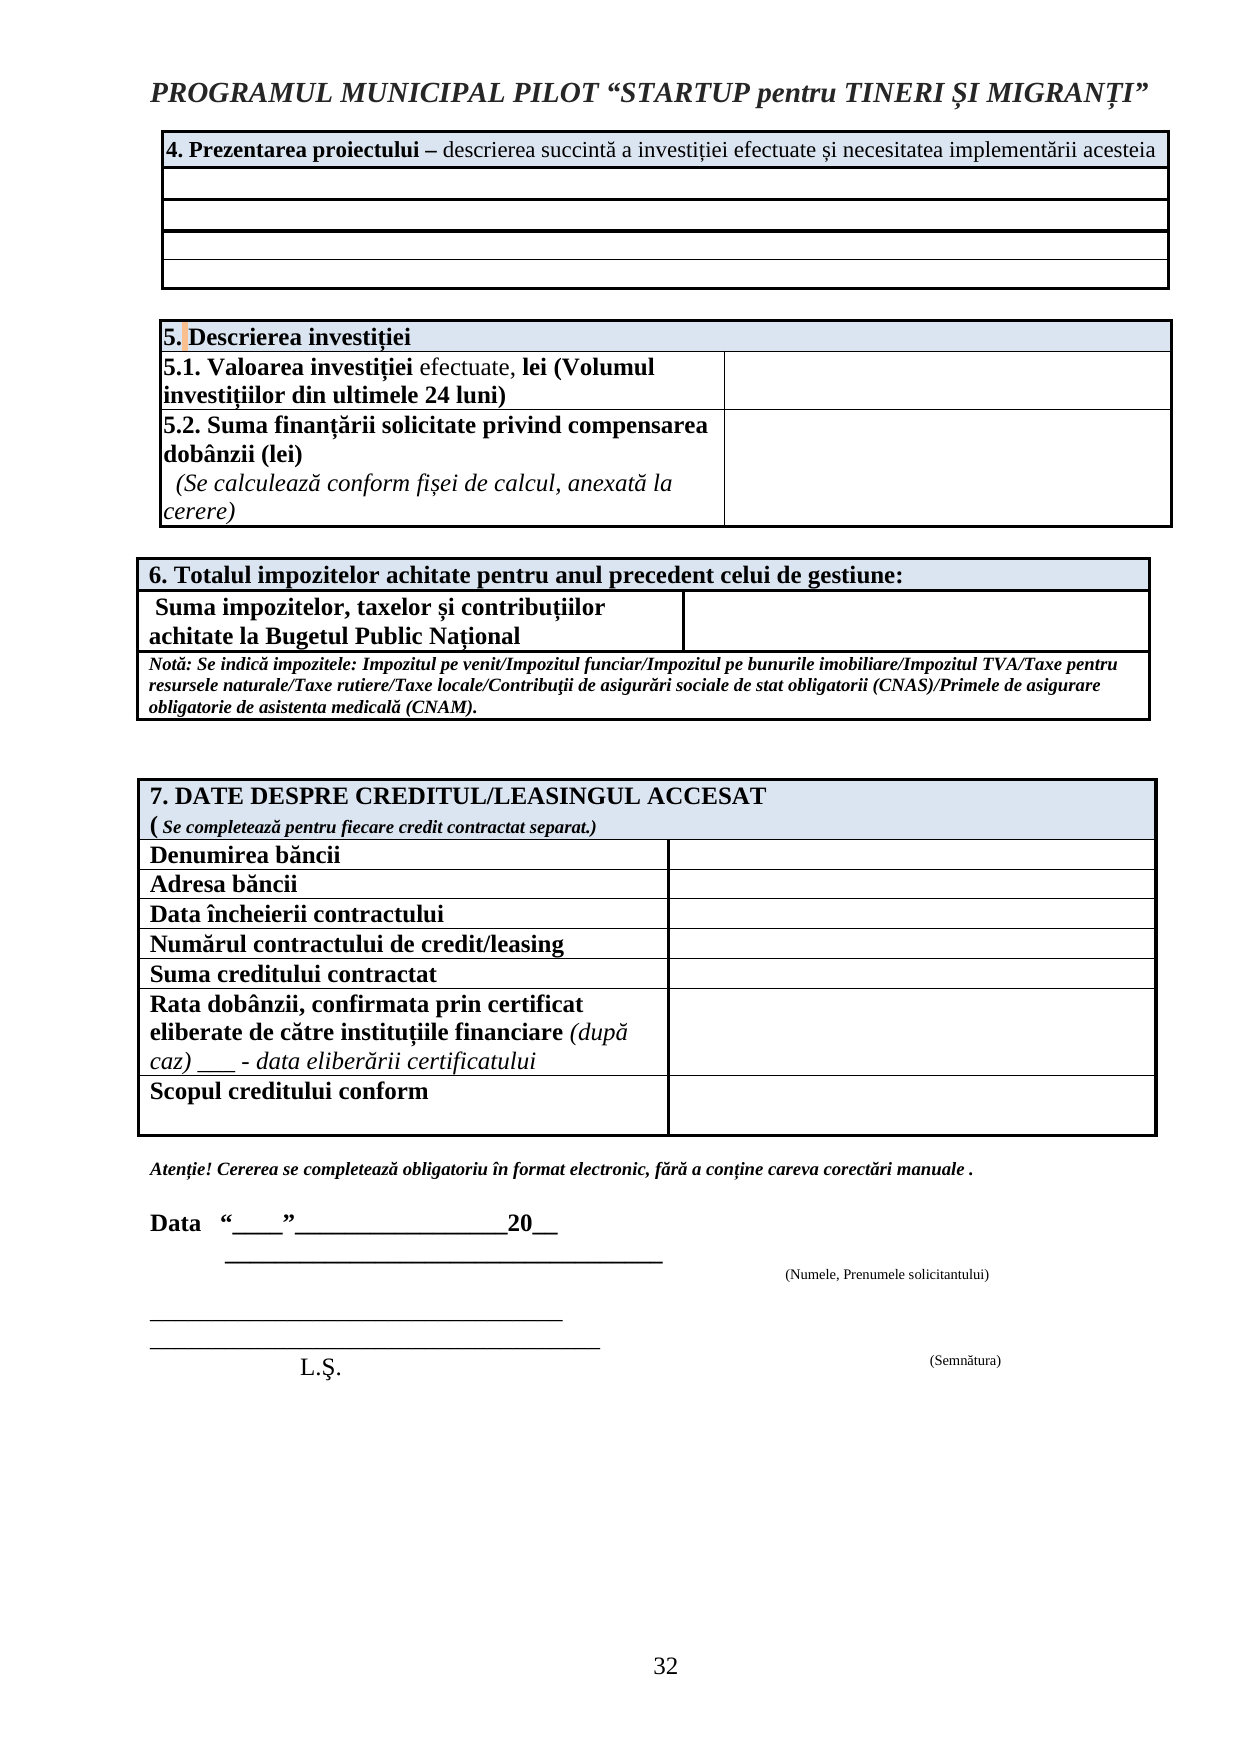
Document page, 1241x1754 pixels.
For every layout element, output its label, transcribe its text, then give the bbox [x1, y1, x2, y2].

table_cell [725, 410, 1170, 525]
table_header 6. Totalul impozitelor achitate pentru anul precedent celui de gestiune: [139, 560, 1148, 589]
table_cell Scopul creditului conform [140, 1076, 667, 1133]
table_cell [164, 201, 1167, 229]
table_cell 5.1. Valoarea investiției efectuate, lei (Volumul investițiilor din ultimele 24 luni) [162, 352, 724, 409]
table_cell [670, 929, 1154, 958]
table_header 7. DATE DESPRE CREDITUL/LEASINGUL ACCESAT ( Se completează pentru fiecare credit contractat separat.) [140, 781, 1154, 839]
text _________________________________ ____________________________________ [150, 1295, 1181, 1352]
table_cell [670, 870, 1154, 898]
text L.Ş. (Semnătura) [225, 1352, 1181, 1381]
text (Numele, Prenumele solicitantului) [150, 1266, 1181, 1295]
table_cell [670, 959, 1154, 988]
table_cell Suma creditului contractat [140, 959, 667, 988]
table_cell [164, 169, 1167, 197]
table_cell [670, 1076, 1154, 1133]
table_header 4. Prezentarea proiectului – descrierea succintă a investiției efectuate și necesitatea implementării acesteia [164, 133, 1167, 166]
table_cell [725, 352, 1170, 409]
text Atenție! Cererea se completează obligatoriu în format electronic, fără a conține careva corectări manuale . [150, 1158, 1181, 1180]
table_cell Notă: Se indică impozitele: Impozitul pe venit/Impozitul funciar/Impozitul pe bunurile imobiliare/Impozitul TVA/Taxe pentru resursele naturale/Taxe rutiere/Taxe locale/Contribuţii de asigurări sociale de stat obligatorii (CNAS)/Primele de asigurare obligatorie de asistenta medicală (CNAM). [139, 653, 1148, 717]
table_cell [670, 989, 1154, 1075]
table_cell Denumirea băncii [140, 840, 667, 868]
table_cell Data încheierii contractului [140, 899, 667, 928]
table_cell Suma impozitelor, taxelor și contribuțiilor achitate la Bugetul Public Național [139, 592, 682, 649]
table_header 5. Descrierea investiției [188, 322, 1170, 351]
table_cell [670, 899, 1154, 928]
table_cell Numărul contractului de credit/leasing [140, 929, 667, 958]
table_cell [670, 840, 1154, 868]
table_cell [164, 260, 1167, 287]
table_cell [164, 233, 1167, 259]
table_cell Rata dobânzii, confirmata prin certificat eliberate de către instituțiile financiare (după caz) ___ - data eliberării certificatului [140, 989, 667, 1075]
table_cell Adresa băncii [140, 870, 667, 898]
text Data “____”_________________20__ ___________________________________ [150, 1208, 1181, 1266]
table_cell 5.2. Suma finanțării solicitate privind compensarea dobânzii (lei) (Se calculează conform fișei de calcul, anexată la cerere) [162, 410, 724, 525]
table_cell [685, 592, 1148, 649]
